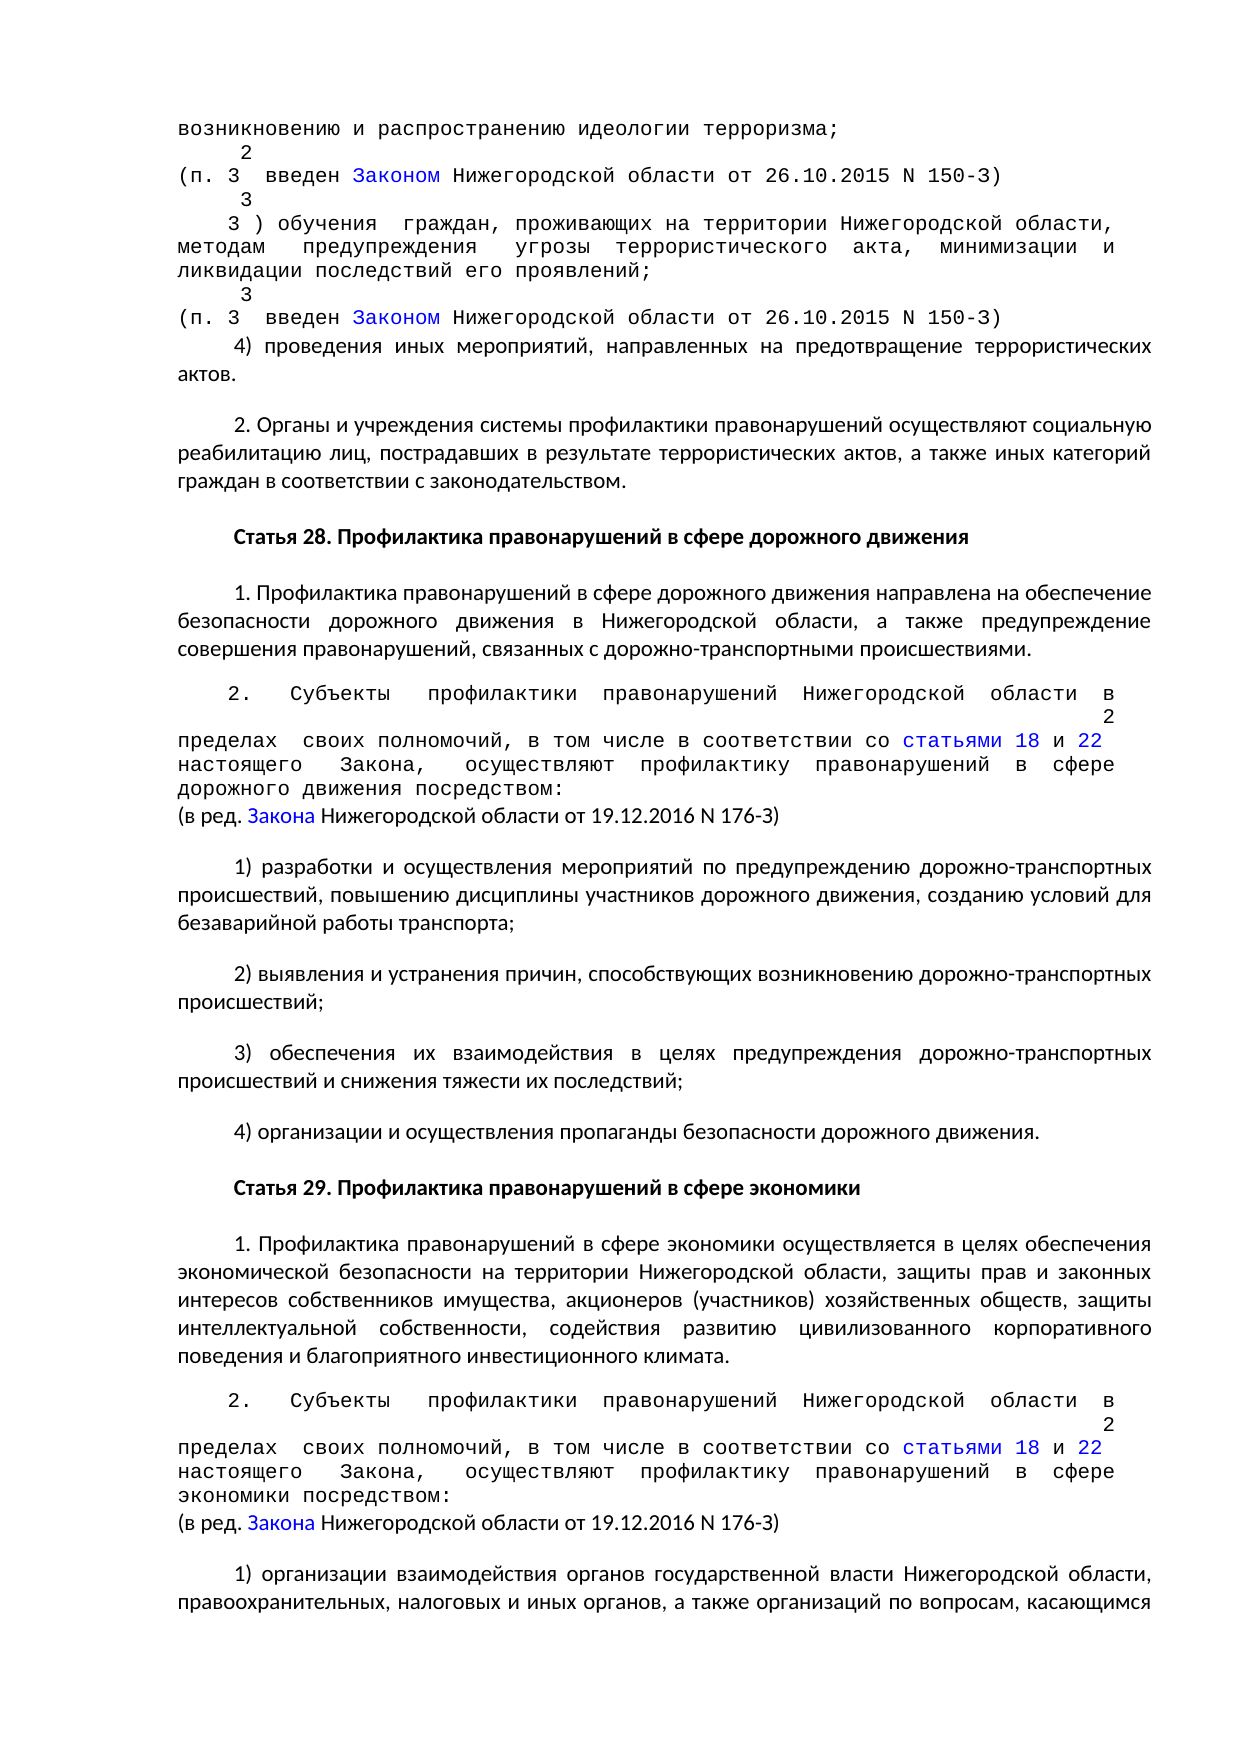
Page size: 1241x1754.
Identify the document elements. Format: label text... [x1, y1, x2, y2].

text 3 [177, 189, 1152, 213]
text 2 [177, 142, 1152, 165]
text пределах своих полномочий, в том числе в соответствии со статьями 18 и 22 [177, 730, 1152, 754]
text экономики посредством: [177, 1484, 1152, 1508]
text 4) проведения иных мероприятий, направленных на предотвращение террористических актов. [177, 331, 1152, 387]
text 3 ) обучения граждан, проживающих на территории Нижегородской области, [177, 213, 1152, 236]
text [177, 1559, 1152, 1615]
title Статья 28. Профилактика правонарушений в сфере дорожного движения [177, 522, 1152, 550]
text настоящего Закона, осуществляют профилактику правонарушений в сфере [177, 754, 1152, 777]
text настоящего Закона, осуществляют профилактику правонарушений в сфере [177, 1461, 1152, 1484]
title Статья 29. Профилактика правонарушений в сфере экономики [177, 1173, 1152, 1201]
text возникновению и распространению идеологии терроризма; [177, 118, 1152, 142]
text методам предупреждения угрозы террористического акта, минимизации и [177, 236, 1152, 260]
text 3) обеспечения их взаимодействия в целях предупреждения дорожно-транспортных происшествий и снижения тяжести их последствий; [177, 1038, 1152, 1094]
text ликвидации последствий его проявлений; [177, 260, 1152, 284]
text (в ред. Закона Нижегородской области от 19.12.2016 N 176-З) [177, 1508, 1152, 1536]
text 2. Органы и учреждения системы профилактики правонарушений осуществляют социальную реабилитацию лиц, пострадавших в результате террористических актов, а также иных категорий граждан в соответствии с законодательством. [177, 410, 1152, 494]
text (в ред. Закона Нижегородской области от 19.12.2016 N 176-З) [177, 801, 1152, 829]
text дорожного движения посредством: [177, 777, 1152, 801]
text 2 [177, 707, 1152, 730]
text пределах своих полномочий, в том числе в соответствии со статьями 18 и 22 [177, 1437, 1152, 1461]
text 1. Профилактика правонарушений в сфере дорожного движения направлена на обеспечение безопасности дорожного движения в Нижегородской области, а также предупреждение совершения правонарушений, связанных с дорожно-транспортными происшествиями. [177, 578, 1152, 662]
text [177, 165, 1152, 189]
text 2. Субъекты профилактики правонарушений Нижегородской области в [177, 1390, 1152, 1414]
text 1) разработки и осуществления мероприятий по предупреждению дорожно-транспортных происшествий, повышению дисциплины участников дорожного движения, созданию условий для безаварийной работы транспорта; [177, 852, 1152, 936]
text 4) организации и осуществления пропаганды безопасности дорожного движения. [177, 1117, 1152, 1145]
text (п. 3 введен Законом Нижегородской области от 26.10.2015 N 150-З) [177, 307, 1152, 331]
text 2) выявления и устранения причин, способствующих возникновению дорожно-транспортных происшествий; [177, 959, 1152, 1015]
text 2. Субъекты профилактики правонарушений Нижегородской области в [177, 683, 1152, 707]
text 2 [177, 1414, 1152, 1437]
text 3 [177, 284, 1152, 307]
text 1. Профилактика правонарушений в сфере экономики осуществляется в целях обеспечения экономической безопасности на территории Нижегородской области, защиты прав и законных интересов собственников имущества, акционеров (участников) хозяйственных обществ, защиты интеллектуальной собственности, содействия развитию цивилизованного корпоративного поведения и благоприятного инвестиционного климата. [177, 1229, 1152, 1369]
